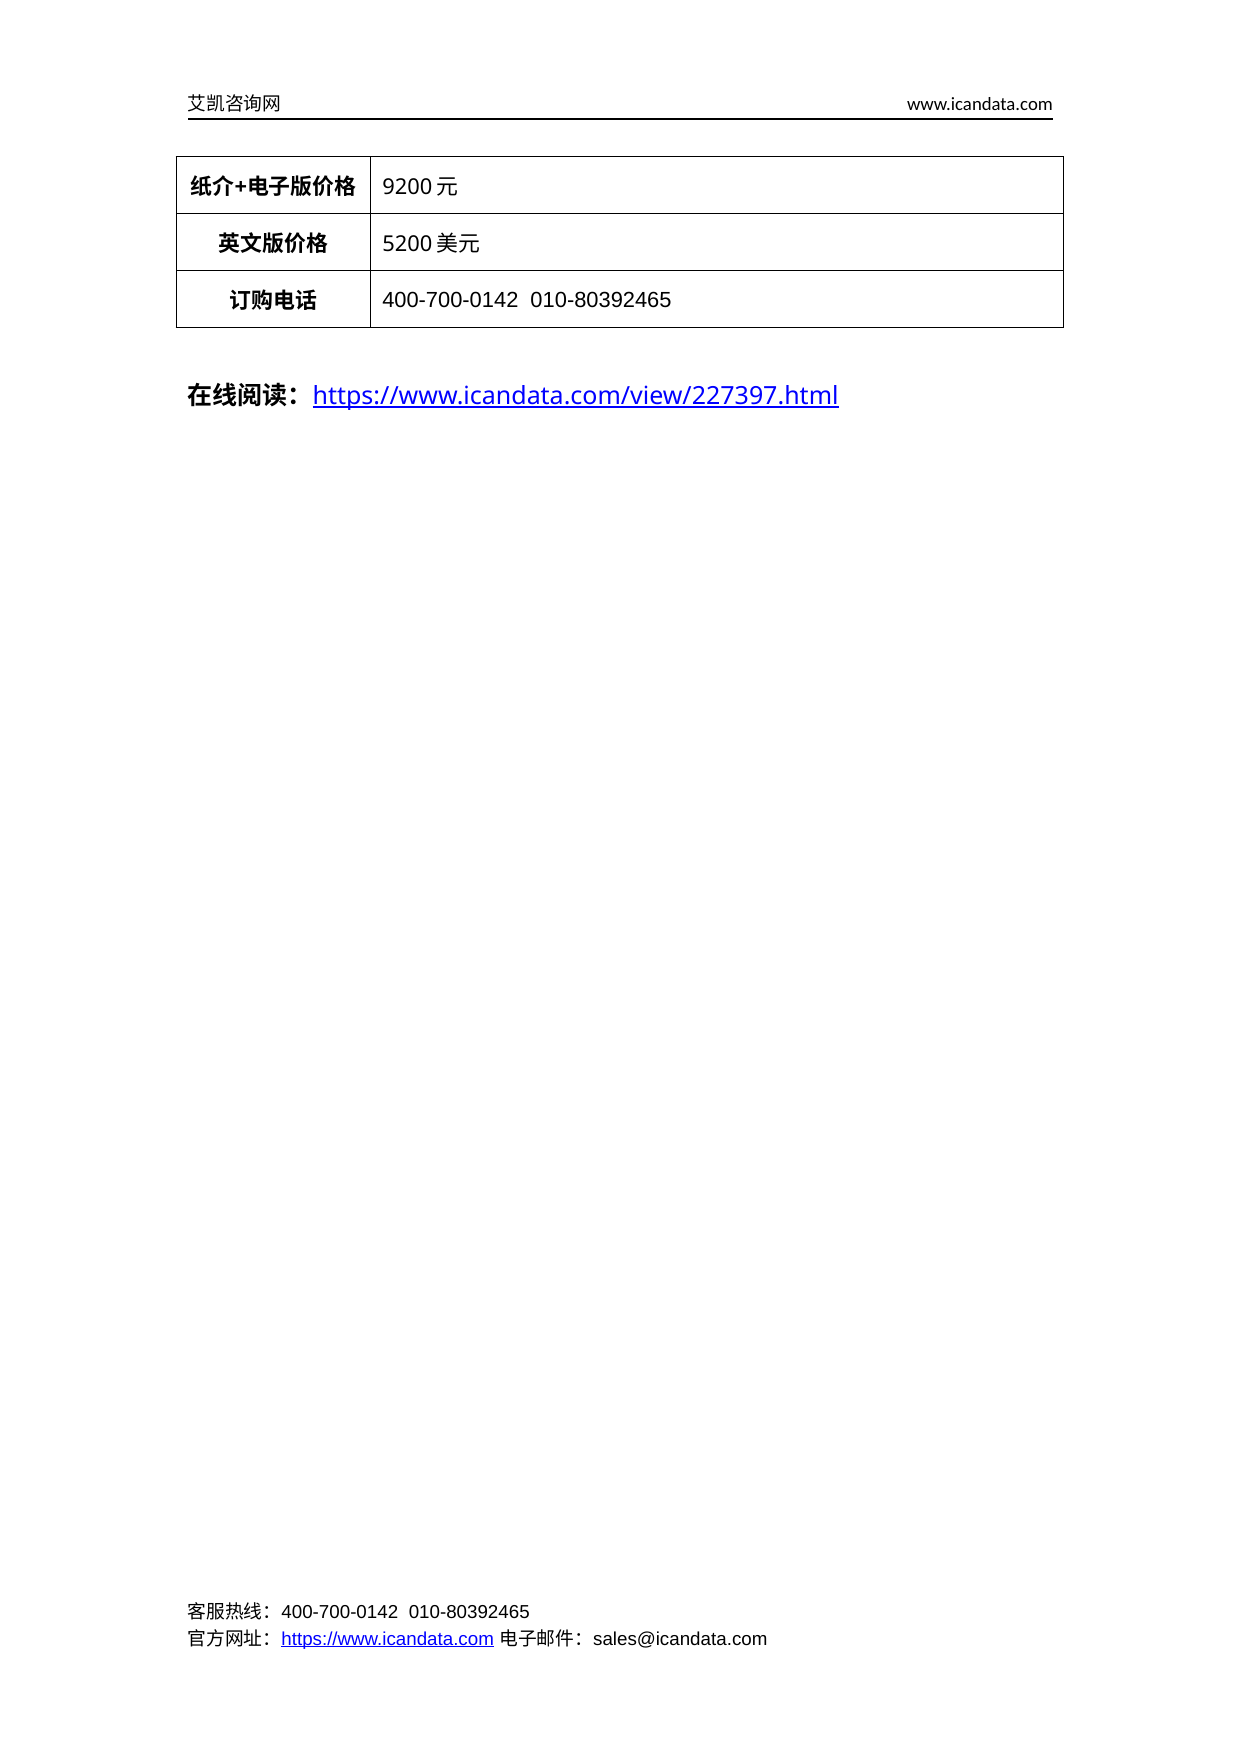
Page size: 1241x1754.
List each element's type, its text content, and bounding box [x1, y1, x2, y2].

table_cell 9200元 [371, 157, 1063, 213]
table_cell 英文版价格 [177, 214, 370, 270]
table_cell 5200美元 [371, 214, 1063, 270]
text 在线阅读：https://www.icandata.com/view/227397.html [187, 361, 1053, 426]
table_cell 纸介+电子版价格 [177, 157, 370, 213]
table_cell 400-700-0142 010-80392465 [371, 271, 1063, 327]
table_cell 订购电话 [177, 271, 370, 327]
